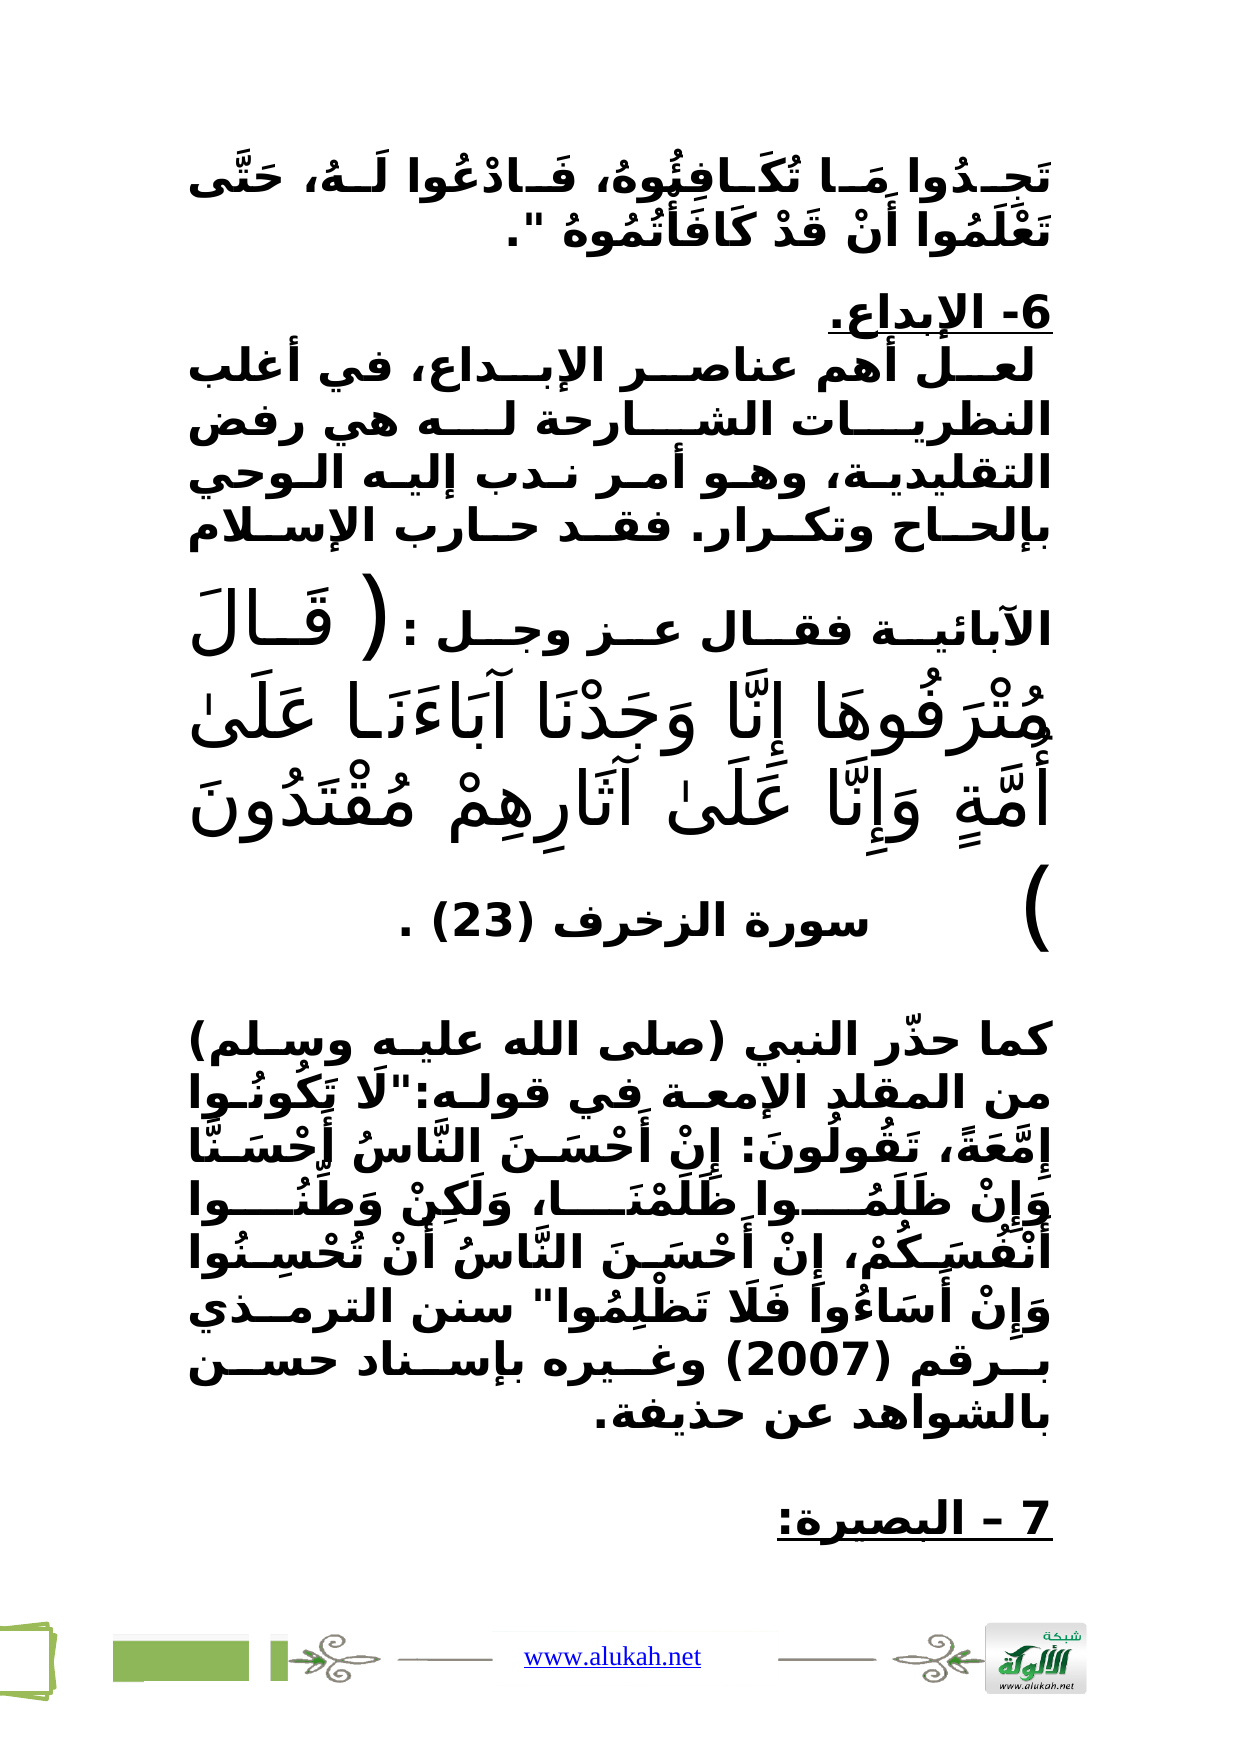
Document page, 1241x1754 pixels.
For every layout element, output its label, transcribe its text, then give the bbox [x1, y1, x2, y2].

text 7 – البصيرة: [187, 1492, 1053, 1545]
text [187, 150, 1053, 257]
text كما حذّر النبي (صلى الله عليه وسلم) من المقلد الإمعة في قوله:"لَا تَكُونُوا إِمَّعَةً، تَقُولُونَ: إِنْ أَحْسَنَ النَّاسُ أَحْسَنَّا وَإِنْ ظَلَمُوا ظَلَمْنَا، وَلَكِنْ وَطِّنُوا أَنْفُسَكُمْ، إِنْ أَحْسَنَ النَّاسُ أَنْ تُحْسِنُوا وَإِنْ أَسَاءُوا فَلَا تَظْلِمُوا" سنن الترمذي برقم (2007) وغيره بإسناد حسن بالشواهد عن حذيفة. [187, 1013, 1053, 1439]
text 6- الإبداع. [187, 286, 1053, 339]
text لعل أهم عناصر الإبداع، في أغلب النظريات الشارحة له هي رفض التقليدية، وهو أمر ندب إليه الوحي بإلحاح وتكرار. فقد حارب الإسلام الآبائية فقال عز وجل : ﴿ قَالَ مُتْرَفُوهَا إِنَّا وَجَدْنَا آبَاءَنَا عَلَىٰ أُمَّةٍ وَإِنَّا عَلَىٰ آثَارِهِمْ مُقْتَدُونَ ﴾ سورة الزخرف (23) . [187, 339, 1053, 960]
picture [111, 1619, 1087, 1701]
